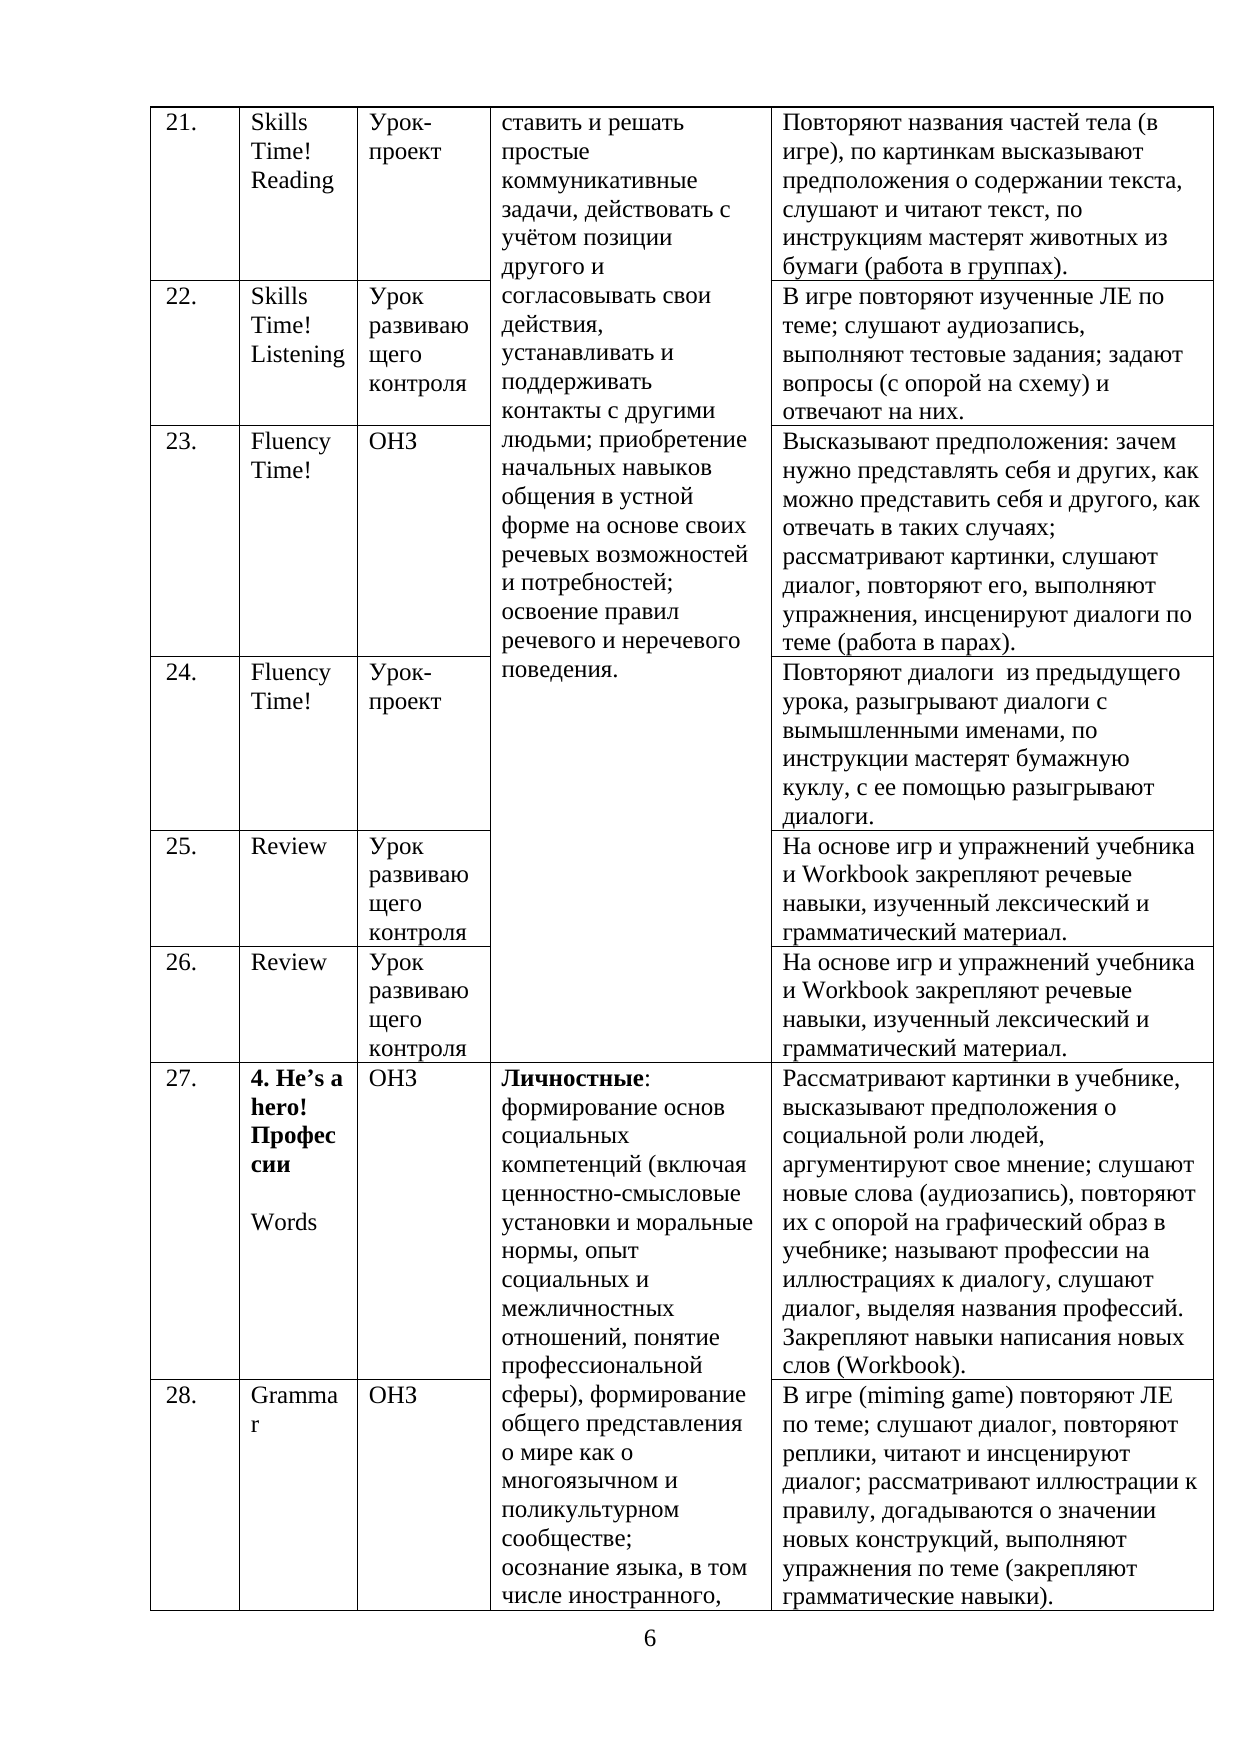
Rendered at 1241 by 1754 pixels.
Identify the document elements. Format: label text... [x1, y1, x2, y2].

table_cell [151, 108, 239, 280]
table_cell Урок развивающего контроля [358, 281, 490, 425]
table_cell [151, 426, 239, 656]
table_cell Рассматривают картинки в учебнике, высказывают предположения о социальной роли людей, аргументируют свое мнение; слушают новые слова (аудиозапись), повторяют их с опорой на графический образ в учебнике; называют профессии на иллюстрациях к диалогу, слушают диалог, выделяя названия профессий. Закрепляют навыки написания новых слов (Workbook). [772, 1063, 1213, 1379]
table_cell Fluency Time! [240, 657, 357, 830]
table_cell На основе игр и упражнений учебника и Workbook закрепляют речевые навыки, изученный лексический и грамматический материал. [772, 947, 1213, 1062]
table_cell В игре повторяют изученные ЛЕ по теме; слушают аудиозапись, выполняют тестовые задания; задают вопросы (с опорой на схему) и отвечают на них. [772, 281, 1213, 425]
table_cell Урок-проект [358, 108, 490, 280]
table_cell Высказывают предположения: зачем нужно представлять себя и других, как можно представить себя и другого, как отвечать в таких случаях; рассматривают картинки, слушают диалог, повторяют его, выполняют упражнения, инсценируют диалоги по теме (работа в парах). [772, 426, 1213, 656]
table_cell [151, 1380, 239, 1610]
table_cell 4. He’s a hero! Профессии Words [240, 1063, 357, 1379]
table_cell Grammar [240, 1380, 357, 1610]
table_cell Skills Time! Listening [240, 281, 357, 425]
table_cell [151, 657, 239, 830]
table_cell ОНЗ [358, 1380, 490, 1610]
table_cell Повторяют названия частей тела (в игре), по картинкам высказывают предположения о содержании текста, слушают и читают текст, по инструкциям мастерят животных из бумаги (работа в группах). [772, 108, 1213, 280]
table_cell [151, 947, 239, 1062]
table_cell [151, 281, 239, 425]
table_cell Урок развивающего контроля [358, 831, 490, 946]
table_cell Review [240, 947, 357, 1062]
table_cell Урок развивающего контроля [358, 947, 490, 1062]
table_cell ОНЗ [358, 426, 490, 656]
table_cell В игре (miming game) повторяют ЛЕ по теме; слушают диалог, повторяют реплики, читают и инсценируют диалог; рассматривают иллюстрации к правилу, догадываются о значении новых конструкций, выполняют упражнения по теме (закрепляют грамматические навыки). [772, 1380, 1213, 1610]
table_cell ОНЗ [358, 1063, 490, 1379]
table_cell Skills Time! Reading [240, 108, 357, 280]
table_cell [151, 1063, 239, 1379]
table_cell На основе игр и упражнений учебника и Workbook закрепляют речевые навыки, изученный лексический и грамматический материал. [772, 831, 1213, 946]
table_cell Личностные: формирование основ социальных компетенций (включая ценностно-смысловые установки и моральные нормы, опыт социальных и межличностных отношений, понятие профессиональной сферы), формирование общего представления о мире как о многоязычном и поликультурном сообществе; осознание языка, в том числе иностранного, как основного средства общения между людьми. Регулятивные: развитие эмоциональной и волевой сфер младшего школьника; формирование мотивации к изучению иностранного языка; формирование волевой саморегуляции в ситуации затруднения; педагогическая поддержка познавательной инициативы. Познавательные: освоение начальных лингвистических представлений, необходимых для овладения на элементарном уровне устной и письменной речью на иностранном языке, овладение умением координированной работы с разными компонентами учебно-методического комплекта (учебником, аудиодиском, рабочей тетрадью), расширение лингвистического кругозора. Коммуникативные: формирование действий по организации и планированию учебного сотрудничества с учителем и сверстниками, основ коммуникативной компетенции: умений ставить и решать простые коммуникативные задачи, действовать с учётом позиции другого и согласовывать свои действия, устанавливать и поддерживать контакты с другими людьми; приобретение начальных навыков общения в устной форме на основе своих речевых возможностей и потребностей; освоение правил речевого и неречевого поведения. [491, 1063, 771, 1610]
table_cell Review [240, 831, 357, 946]
table_cell Урок-проект [358, 657, 490, 830]
table_cell [151, 831, 239, 946]
table_cell Повторяют диалоги из предыдущего урока, разыгрывают диалоги с вымышленными именами, по инструкции мастерят бумажную куклу, с ее помощью разыгрывают диалоги. [772, 657, 1213, 830]
table_cell Fluency Time! [240, 426, 357, 656]
